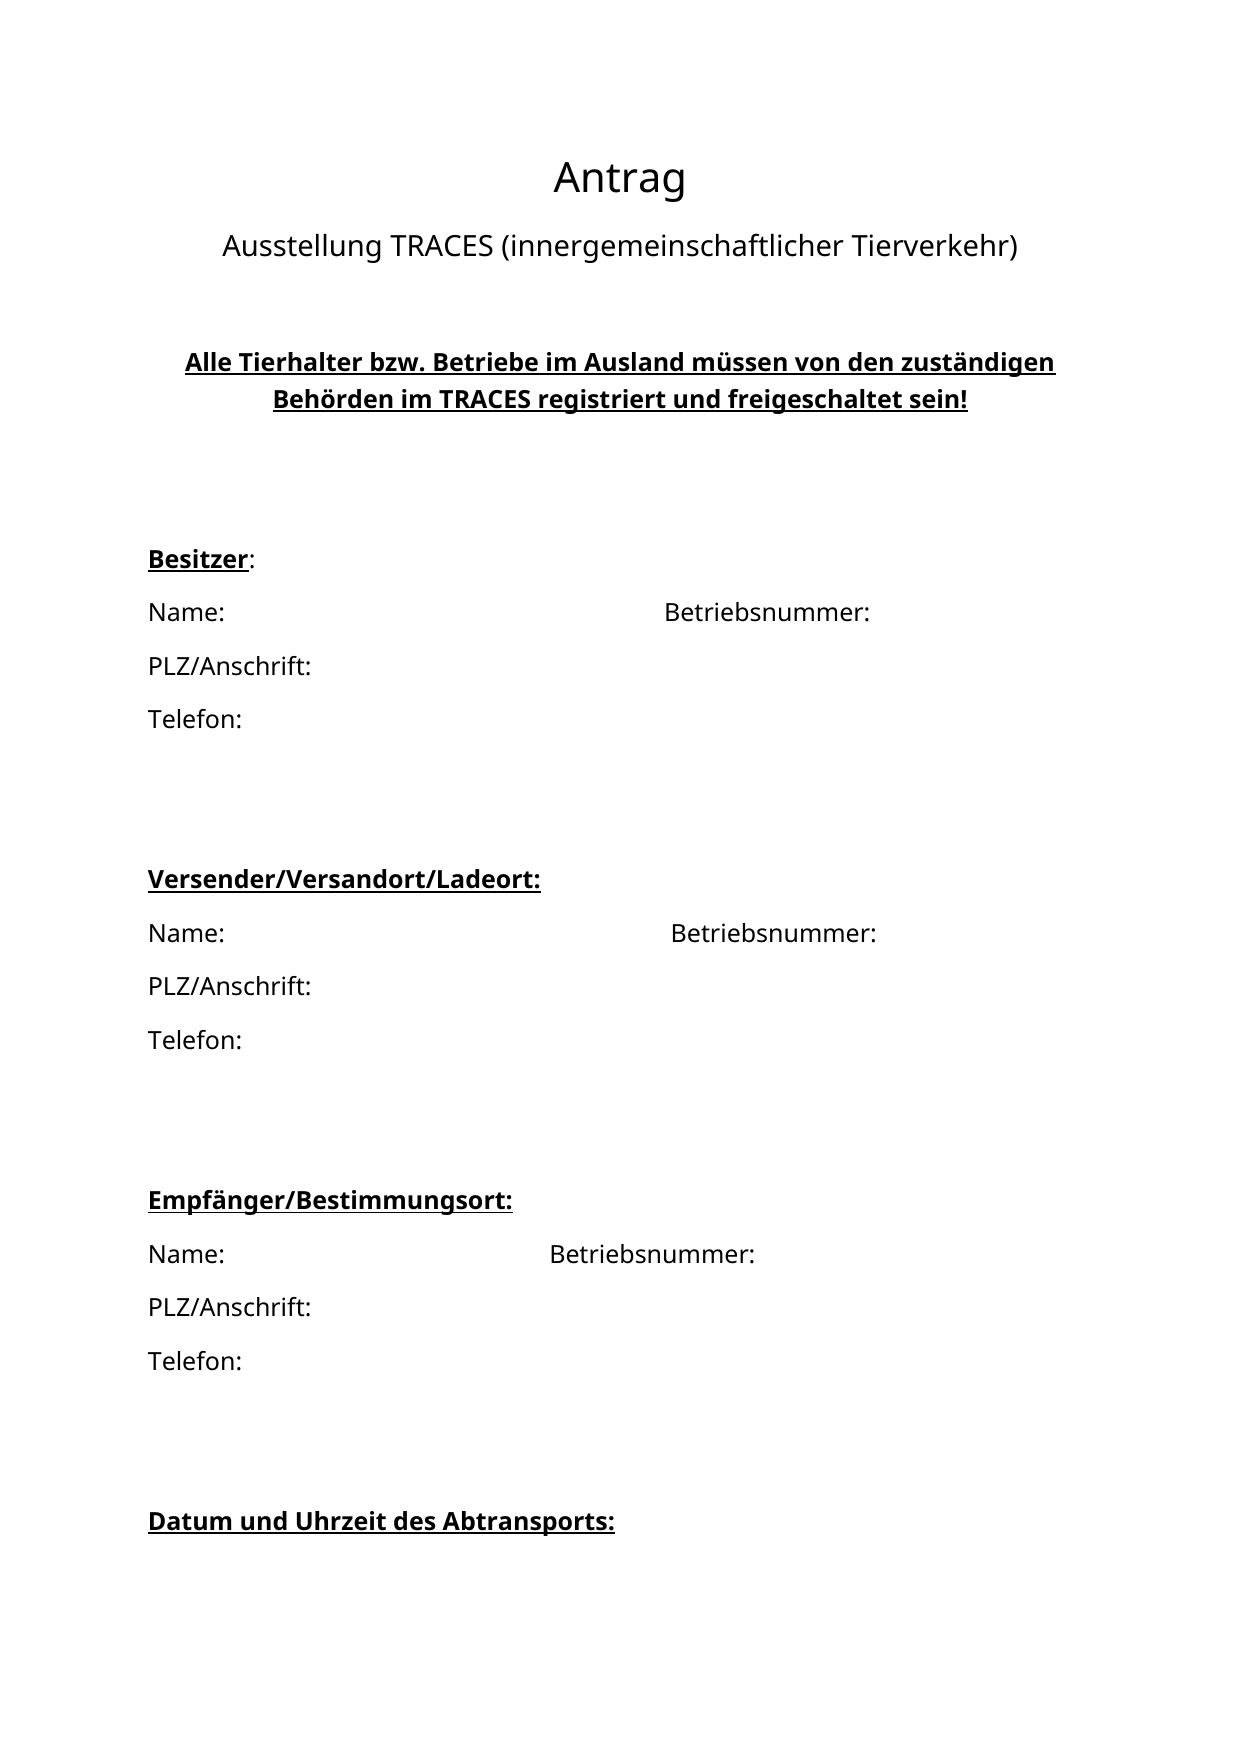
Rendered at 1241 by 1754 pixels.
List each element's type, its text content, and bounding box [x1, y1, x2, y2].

text Besitzer: [148, 542, 1093, 576]
text Versender/Versandort/Ladeort: [148, 862, 1093, 896]
text Telefon: [148, 1022, 1093, 1057]
text Ausstellung TRACES (innergemeinschaftlicher Tierverkehr) [148, 226, 1093, 265]
text Telefon: [148, 702, 1093, 736]
text Empfänger/Bestimmungsort: [148, 1183, 1093, 1217]
text PLZ/Anschrift: [148, 1290, 1093, 1324]
text PLZ/Anschrift: [148, 969, 1093, 1003]
text Name: Betriebsnummer: [148, 595, 1093, 629]
text Name: Betriebsnummer: [148, 1236, 1093, 1270]
text Antrag [148, 148, 1093, 204]
text Telefon: [148, 1343, 1093, 1377]
text Alle Tierhalter bzw. Betriebe im Ausland müssen von den zuständigen Behörden im TRACES registriert und freigeschaltet sein! [148, 344, 1093, 415]
text PLZ/Anschrift: [148, 648, 1093, 682]
text Datum und Uhrzeit des Abtransports: [148, 1503, 1093, 1537]
text Name: Betriebsnummer: [148, 916, 1093, 950]
